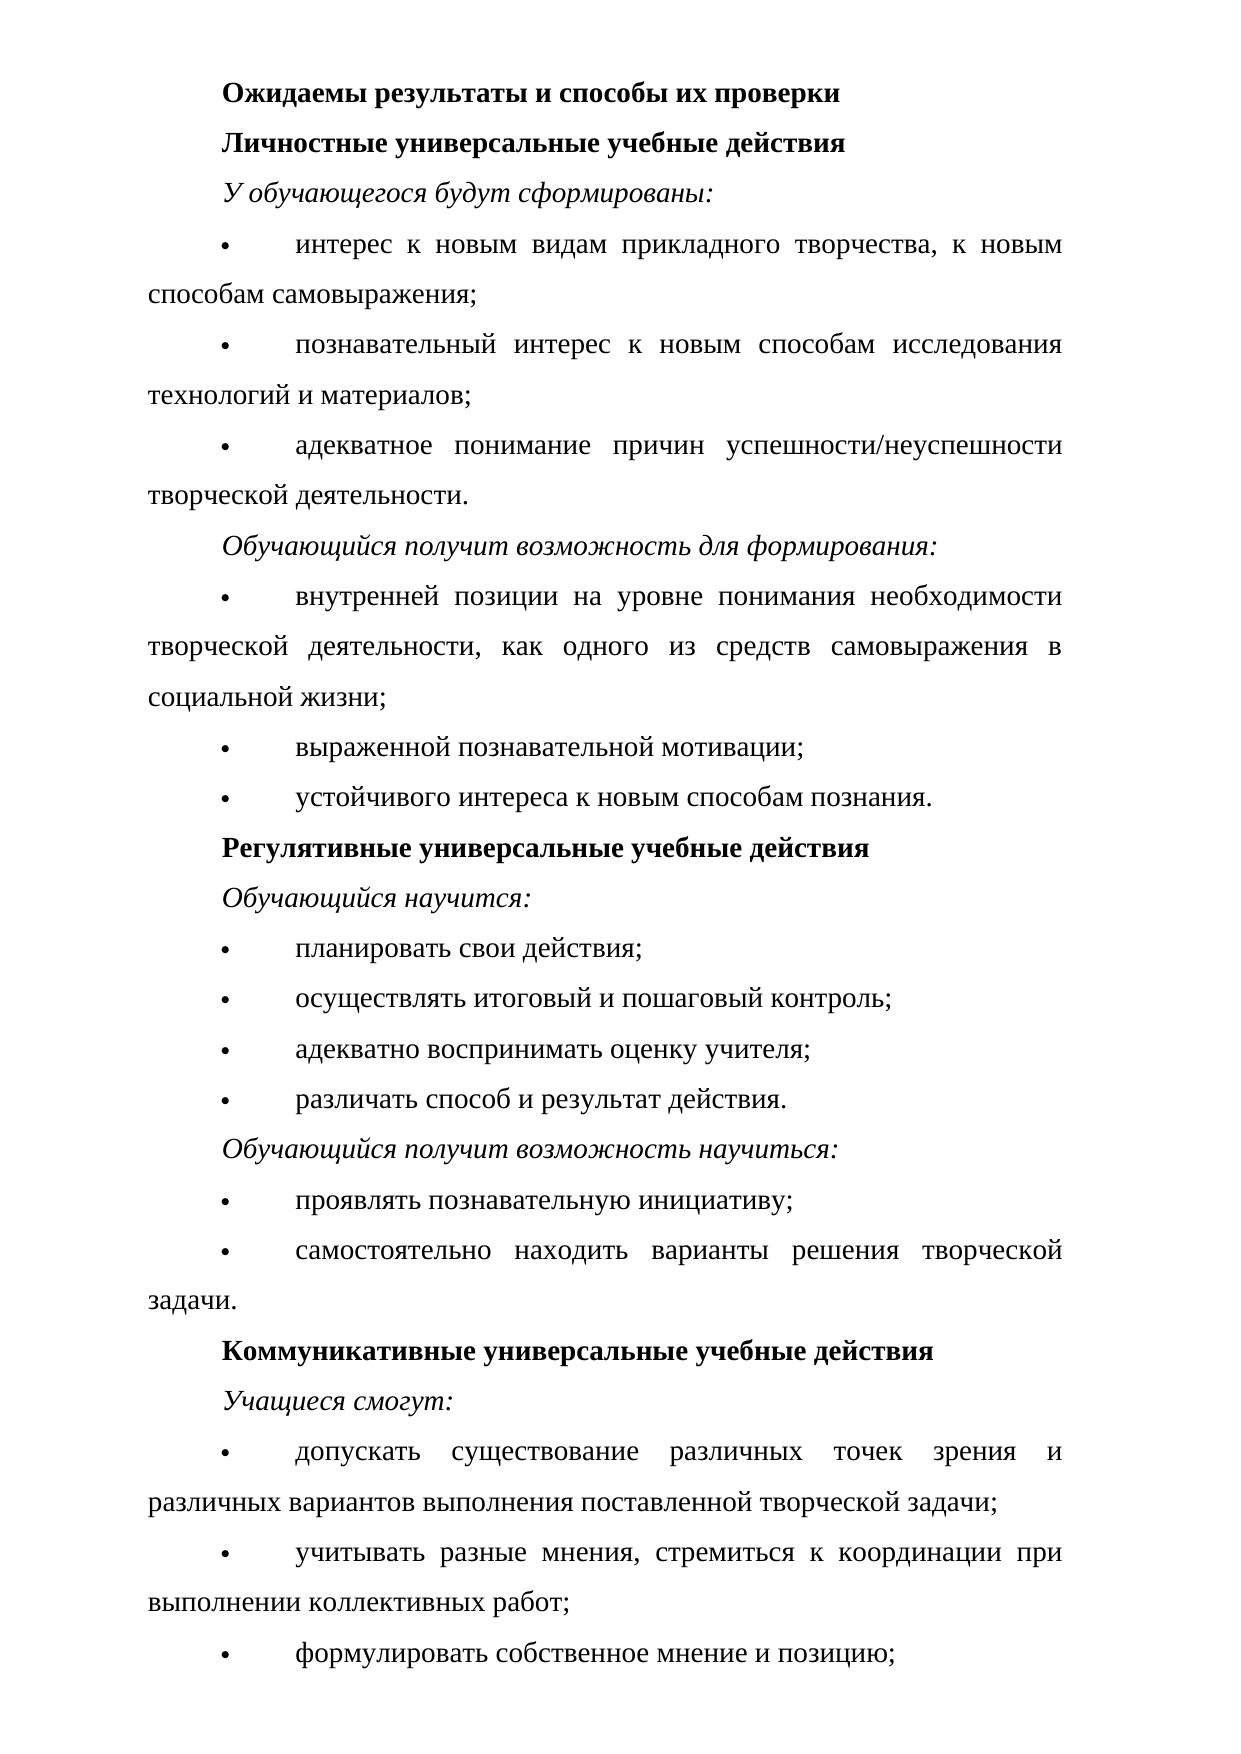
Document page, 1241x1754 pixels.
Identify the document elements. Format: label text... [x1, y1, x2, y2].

text Ожидаемы результаты и способы их проверки [148, 75, 1063, 108]
text У обучающегося будут сформированы: [148, 176, 1063, 209]
list проявлять познавательную инициативу; [148, 1182, 1063, 1215]
list выраженной познавательной мотивации; [148, 729, 1063, 763]
list учитывать разные мнения, стремиться к координации при выполнении коллективных работ; [148, 1534, 1063, 1618]
text Обучающийся получит возможность для формирования: [148, 528, 1063, 561]
text Регулятивные универсальные учебные действия [148, 830, 1063, 863]
text Коммуникативные универсальные учебные действия [148, 1333, 1063, 1366]
list внутренней позиции на уровне понимания необходимости творческой деятельности, как одного из средств самовыражения в социальной жизни; [148, 578, 1063, 712]
list самостоятельно находить варианты решения творческой задачи. [148, 1232, 1063, 1316]
list различать способ и результат действия. [148, 1081, 1063, 1115]
list познавательный интерес к новым способам исследования технологий и материалов; [148, 327, 1063, 410]
list адекватное понимание причин успешности/неуспешности творческой деятельности. [148, 427, 1063, 511]
text Личностные универсальные учебные действия [148, 125, 1063, 159]
list осуществлять итоговый и пошаговый контроль; [148, 981, 1063, 1014]
list допускать существование различных точек зрения и различных вариантов выполнения поставленной творческой задачи; [148, 1433, 1063, 1517]
list интерес к новым видам прикладного творчества, к новым способам самовыражения; [148, 226, 1063, 310]
list устойчивого интереса к новым способам познания. [148, 779, 1063, 813]
list адекватно воспринимать оценку учителя; [148, 1031, 1063, 1064]
list формулировать собственное мнение и позицию; [148, 1635, 1063, 1668]
text Обучающийся получит возможность научиться: [148, 1132, 1063, 1165]
text Учащиеся смогут: [148, 1383, 1063, 1417]
text Обучающийся научится: [148, 880, 1063, 913]
list планировать свои действия; [148, 930, 1063, 964]
